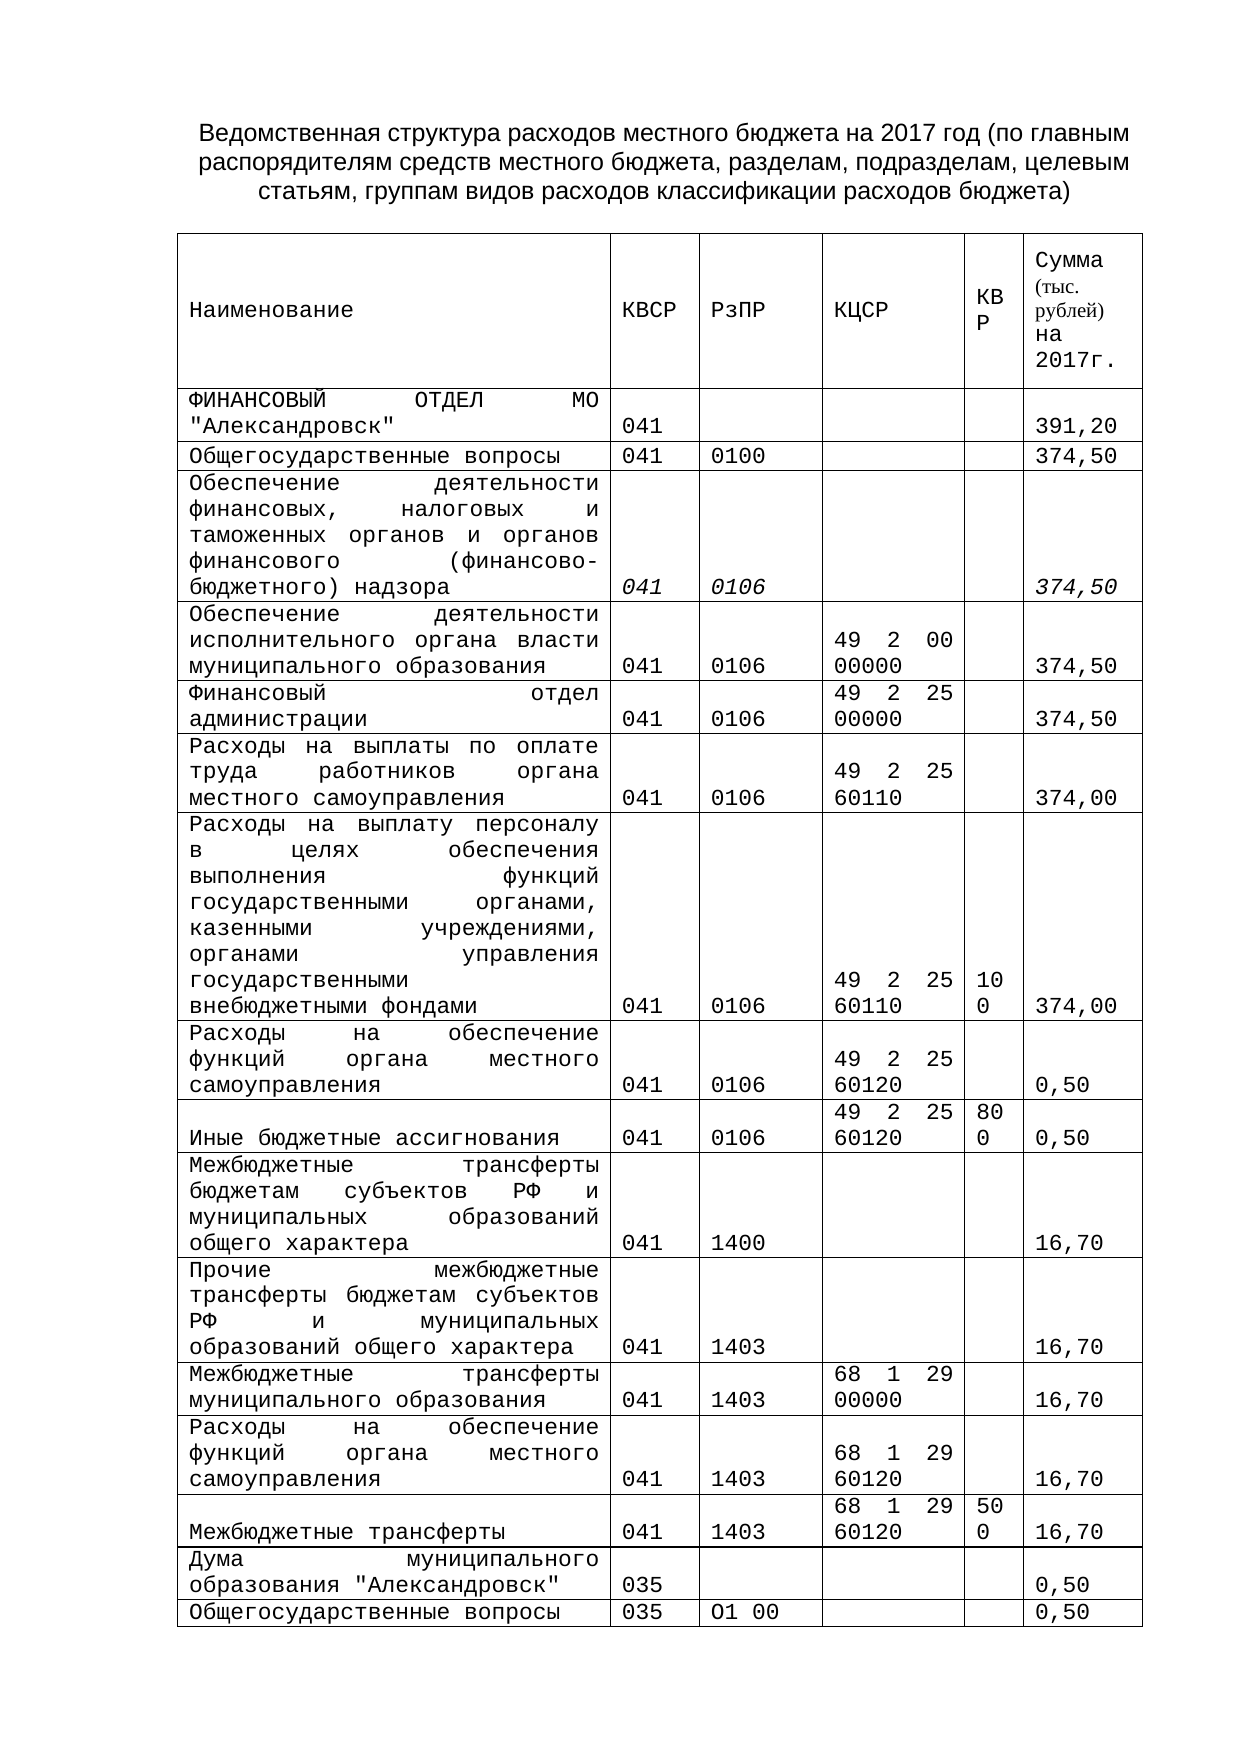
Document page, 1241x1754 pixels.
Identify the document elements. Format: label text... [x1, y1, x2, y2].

table_cell 374,50 [1024, 442, 1142, 470]
text Ведомственная структура расходов местного бюджета на 2017 год (по главным распорядителям средств местного бюджета, разделам, подразделам, целевым статьям, группам видов расходов классификации расходов бюджета) [177, 118, 1152, 204]
table_cell [965, 1021, 1023, 1099]
table_cell [965, 602, 1023, 680]
table_cell [823, 1600, 964, 1626]
table_cell О1 00 [700, 1600, 822, 1626]
table_cell 1403 [700, 1363, 822, 1414]
table_cell [823, 442, 964, 470]
table_cell 041 [611, 734, 699, 812]
table_cell Финансовый отдел администрации [178, 681, 610, 733]
table_cell [965, 389, 1023, 441]
table_cell 500 [965, 1495, 1023, 1546]
table_cell 0106 [700, 734, 822, 812]
table_cell 1403 [700, 1258, 822, 1362]
table_cell 0100 [700, 442, 822, 470]
table_cell 041 [611, 1363, 699, 1414]
table_cell 49 2 25 60110 [823, 813, 964, 1020]
table_header РзПР [700, 234, 822, 388]
table_cell 100 [965, 813, 1023, 1020]
table_cell 374,00 [1024, 813, 1142, 1020]
table_cell Расходы на выплату персоналу в целях обеспечения выполнения функций государственными органами, казенными учреждениями, органами управления государственными внебюджетными фондами [178, 813, 610, 1020]
table_header Наименование [178, 234, 610, 388]
table_cell [965, 1416, 1023, 1493]
table_cell [823, 1153, 964, 1257]
table_cell 49 2 00 00000 [823, 602, 964, 680]
table_cell 0106 [700, 471, 822, 601]
table_cell Межбюджетные трансферты бюджетам субъектов РФ и муниципальных образований общего характера [178, 1153, 610, 1257]
table_cell [823, 471, 964, 601]
table_cell 68 1 29 00000 [823, 1363, 964, 1414]
table_cell [823, 389, 964, 441]
table_cell 0,50 [1024, 1100, 1142, 1152]
table_cell 041 [611, 1100, 699, 1152]
table_cell 374,00 [1024, 734, 1142, 812]
table_header Сумма (тыс. рублей) на 2017г. [1024, 234, 1142, 388]
table_cell 1400 [700, 1153, 822, 1257]
table_cell Прочие межбюджетные трансферты бюджетам субъектов РФ и муниципальных образований общего характера [178, 1258, 610, 1362]
table_cell Расходы на обеспечение функций органа местного самоуправления [178, 1021, 610, 1099]
table_cell 041 [611, 681, 699, 733]
table_cell [965, 734, 1023, 812]
table_cell ФИНАНСОВЫЙ ОТДЕЛ МО "Александровск" [178, 389, 610, 441]
table_cell 49 2 25 60120 [823, 1021, 964, 1099]
table_cell Межбюджетные трансферты муниципального образования [178, 1363, 610, 1414]
table_cell 041 [611, 1258, 699, 1362]
table_cell 374,50 [1024, 471, 1142, 601]
table_cell 041 [611, 389, 699, 441]
table_cell [965, 1600, 1023, 1626]
table_cell 391,20 [1024, 389, 1142, 441]
table_cell [965, 442, 1023, 470]
table_cell [965, 1548, 1023, 1599]
table_cell Межбюджетные трансферты [178, 1495, 610, 1546]
table_cell 041 [611, 471, 699, 601]
table_cell 1403 [700, 1416, 822, 1493]
table_cell 0,50 [1024, 1600, 1142, 1626]
table_cell 0106 [700, 1021, 822, 1099]
table_header КВСР [611, 234, 699, 388]
table_cell Дума муниципального образования "Александровск" [178, 1548, 610, 1599]
table_cell [965, 1363, 1023, 1414]
table_cell 041 [611, 1021, 699, 1099]
table_cell 16,70 [1024, 1258, 1142, 1362]
table_cell 0106 [700, 681, 822, 733]
table_cell [823, 1548, 964, 1599]
table_cell 0106 [700, 1100, 822, 1152]
table_header КЦСР [823, 234, 964, 388]
table_cell [700, 1548, 822, 1599]
table_cell Обеспечение деятельности исполнительного органа власти муниципального образования [178, 602, 610, 680]
table_cell 374,50 [1024, 602, 1142, 680]
table_cell Расходы на выплаты по оплате труда работников органа местного самоуправления [178, 734, 610, 812]
table_cell [823, 1258, 964, 1362]
table_cell 16,70 [1024, 1416, 1142, 1493]
table_cell [965, 1153, 1023, 1257]
table_cell 041 [611, 1153, 699, 1257]
table_cell 0106 [700, 602, 822, 680]
table_cell Общегосударственные вопросы [178, 442, 610, 470]
table_cell [965, 1258, 1023, 1362]
table_cell 49 2 25 00000 [823, 681, 964, 733]
table_cell 041 [611, 602, 699, 680]
table_cell 041 [611, 1495, 699, 1546]
table_cell 1403 [700, 1495, 822, 1546]
table_cell [700, 389, 822, 441]
table_cell 0,50 [1024, 1548, 1142, 1599]
table_header КВР [965, 234, 1023, 388]
table_cell 800 [965, 1100, 1023, 1152]
table_cell 49 2 25 60120 [823, 1100, 964, 1152]
table_cell 041 [611, 813, 699, 1020]
table_cell 041 [611, 442, 699, 470]
table_cell 374,50 [1024, 681, 1142, 733]
table_cell 0106 [700, 813, 822, 1020]
table_cell Общегосударственные вопросы [178, 1600, 610, 1626]
table_cell 035 [611, 1600, 699, 1626]
table_cell 16,70 [1024, 1495, 1142, 1546]
table_cell 041 [611, 1416, 699, 1493]
table_cell 16,70 [1024, 1153, 1142, 1257]
table_cell Расходы на обеспечение функций органа местного самоуправления [178, 1416, 610, 1493]
table_cell Обеспечение деятельности финансовых, налоговых и таможенных органов и органов финансового (финансово-бюджетного) надзора [178, 471, 610, 601]
table_cell 035 [611, 1548, 699, 1599]
table_cell [965, 681, 1023, 733]
table_cell Иные бюджетные ассигнования [178, 1100, 610, 1152]
table_cell [965, 471, 1023, 601]
table_cell 68 1 29 60120 [823, 1495, 964, 1546]
table_cell 49 2 25 60110 [823, 734, 964, 812]
table_cell 0,50 [1024, 1021, 1142, 1099]
table_cell 68 1 29 60120 [823, 1416, 964, 1493]
table_cell 16,70 [1024, 1363, 1142, 1414]
